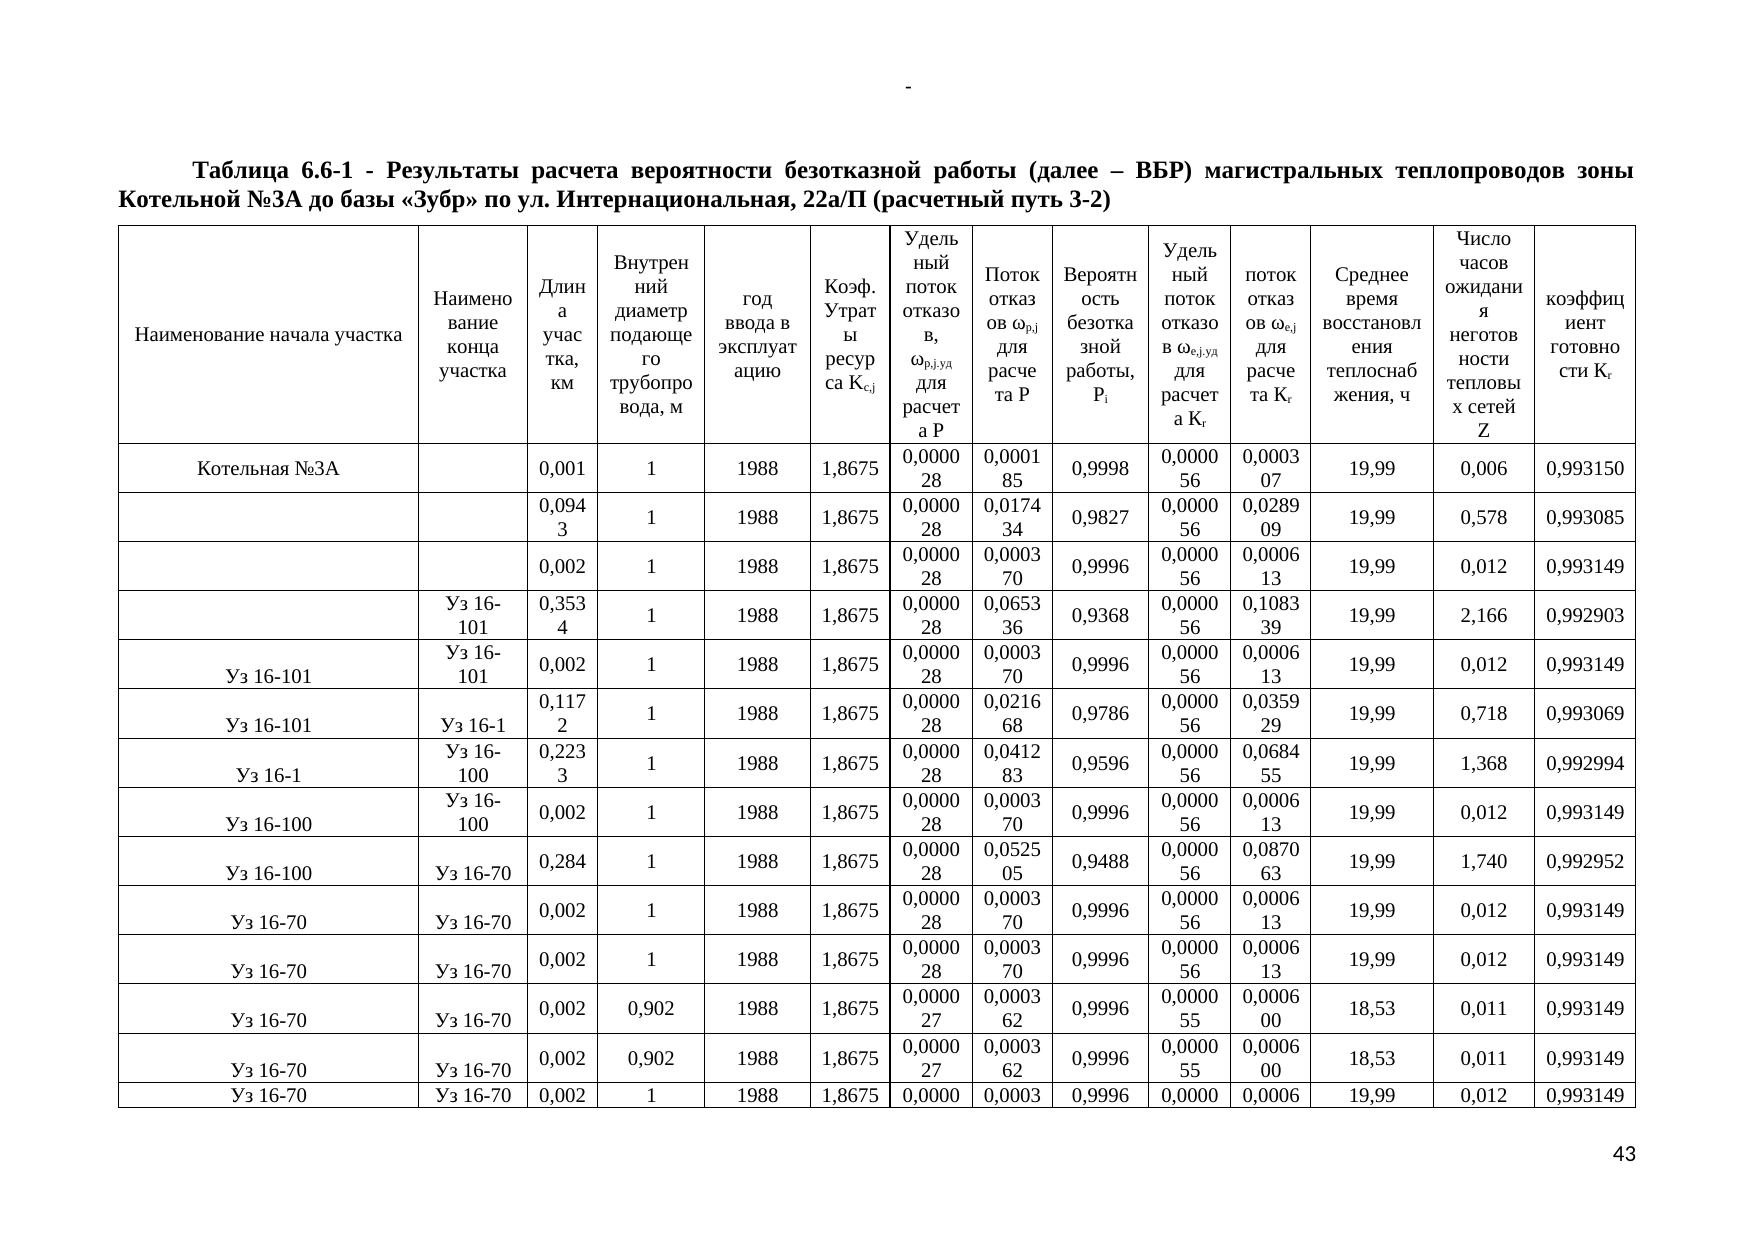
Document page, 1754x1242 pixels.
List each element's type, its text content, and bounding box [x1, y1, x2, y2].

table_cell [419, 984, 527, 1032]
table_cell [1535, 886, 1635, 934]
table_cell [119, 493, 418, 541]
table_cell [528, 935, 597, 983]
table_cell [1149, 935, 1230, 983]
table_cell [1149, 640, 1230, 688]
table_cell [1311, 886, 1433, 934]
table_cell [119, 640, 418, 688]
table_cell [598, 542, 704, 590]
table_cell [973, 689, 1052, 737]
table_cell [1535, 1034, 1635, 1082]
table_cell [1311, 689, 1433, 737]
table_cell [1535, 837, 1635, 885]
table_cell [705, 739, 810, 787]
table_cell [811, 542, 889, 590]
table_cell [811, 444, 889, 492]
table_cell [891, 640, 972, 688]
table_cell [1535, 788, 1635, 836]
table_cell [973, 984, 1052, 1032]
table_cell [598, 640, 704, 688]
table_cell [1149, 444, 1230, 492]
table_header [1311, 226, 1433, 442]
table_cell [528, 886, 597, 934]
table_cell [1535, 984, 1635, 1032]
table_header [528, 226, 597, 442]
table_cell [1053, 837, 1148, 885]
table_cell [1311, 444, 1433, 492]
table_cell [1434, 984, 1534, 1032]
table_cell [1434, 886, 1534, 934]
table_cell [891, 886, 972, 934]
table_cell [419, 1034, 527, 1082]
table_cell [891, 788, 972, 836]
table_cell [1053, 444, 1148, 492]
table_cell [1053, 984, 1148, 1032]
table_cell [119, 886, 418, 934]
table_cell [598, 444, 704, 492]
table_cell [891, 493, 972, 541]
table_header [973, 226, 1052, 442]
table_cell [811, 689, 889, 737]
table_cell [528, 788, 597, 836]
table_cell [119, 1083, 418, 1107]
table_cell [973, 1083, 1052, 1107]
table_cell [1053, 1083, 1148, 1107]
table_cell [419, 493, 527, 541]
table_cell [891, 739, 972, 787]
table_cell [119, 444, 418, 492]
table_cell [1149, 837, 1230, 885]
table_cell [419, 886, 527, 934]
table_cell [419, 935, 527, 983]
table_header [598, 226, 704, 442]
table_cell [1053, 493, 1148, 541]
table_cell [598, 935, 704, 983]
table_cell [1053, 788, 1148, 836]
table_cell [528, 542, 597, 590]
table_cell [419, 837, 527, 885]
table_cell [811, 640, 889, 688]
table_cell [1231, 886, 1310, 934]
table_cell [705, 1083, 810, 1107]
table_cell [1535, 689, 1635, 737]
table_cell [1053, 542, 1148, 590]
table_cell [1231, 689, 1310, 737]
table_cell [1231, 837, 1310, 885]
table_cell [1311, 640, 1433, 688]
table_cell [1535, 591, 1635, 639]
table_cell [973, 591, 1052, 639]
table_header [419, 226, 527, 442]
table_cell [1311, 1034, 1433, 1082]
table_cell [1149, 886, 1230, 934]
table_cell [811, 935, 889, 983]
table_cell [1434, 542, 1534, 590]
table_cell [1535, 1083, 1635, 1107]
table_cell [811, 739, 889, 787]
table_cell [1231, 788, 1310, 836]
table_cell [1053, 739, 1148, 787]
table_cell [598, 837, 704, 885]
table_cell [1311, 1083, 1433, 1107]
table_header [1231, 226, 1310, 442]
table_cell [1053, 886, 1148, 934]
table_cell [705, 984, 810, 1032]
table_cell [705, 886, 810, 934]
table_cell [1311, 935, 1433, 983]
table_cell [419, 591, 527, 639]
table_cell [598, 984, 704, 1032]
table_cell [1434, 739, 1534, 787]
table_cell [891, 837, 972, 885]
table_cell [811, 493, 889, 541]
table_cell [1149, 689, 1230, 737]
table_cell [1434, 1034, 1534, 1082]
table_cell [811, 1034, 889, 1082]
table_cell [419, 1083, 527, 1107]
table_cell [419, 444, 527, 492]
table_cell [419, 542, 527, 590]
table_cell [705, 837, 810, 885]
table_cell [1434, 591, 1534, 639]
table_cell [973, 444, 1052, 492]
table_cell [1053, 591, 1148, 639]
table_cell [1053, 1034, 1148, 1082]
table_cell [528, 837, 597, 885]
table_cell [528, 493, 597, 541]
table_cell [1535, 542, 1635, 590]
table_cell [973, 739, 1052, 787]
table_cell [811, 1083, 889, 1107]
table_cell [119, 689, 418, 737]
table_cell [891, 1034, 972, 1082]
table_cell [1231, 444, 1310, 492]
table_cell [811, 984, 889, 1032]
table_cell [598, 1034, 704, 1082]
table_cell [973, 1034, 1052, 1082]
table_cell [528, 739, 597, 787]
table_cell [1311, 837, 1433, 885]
text Таблица 6.6-1 - Результаты расчета вероятности безотказной работы (далее ‒ ВБР) магистральных теплопроводов зоны Котельной №3А до базы «Зубр» по ул. Интернациональная, 22а/П (расчетный путь 3-2) [118, 155, 1636, 212]
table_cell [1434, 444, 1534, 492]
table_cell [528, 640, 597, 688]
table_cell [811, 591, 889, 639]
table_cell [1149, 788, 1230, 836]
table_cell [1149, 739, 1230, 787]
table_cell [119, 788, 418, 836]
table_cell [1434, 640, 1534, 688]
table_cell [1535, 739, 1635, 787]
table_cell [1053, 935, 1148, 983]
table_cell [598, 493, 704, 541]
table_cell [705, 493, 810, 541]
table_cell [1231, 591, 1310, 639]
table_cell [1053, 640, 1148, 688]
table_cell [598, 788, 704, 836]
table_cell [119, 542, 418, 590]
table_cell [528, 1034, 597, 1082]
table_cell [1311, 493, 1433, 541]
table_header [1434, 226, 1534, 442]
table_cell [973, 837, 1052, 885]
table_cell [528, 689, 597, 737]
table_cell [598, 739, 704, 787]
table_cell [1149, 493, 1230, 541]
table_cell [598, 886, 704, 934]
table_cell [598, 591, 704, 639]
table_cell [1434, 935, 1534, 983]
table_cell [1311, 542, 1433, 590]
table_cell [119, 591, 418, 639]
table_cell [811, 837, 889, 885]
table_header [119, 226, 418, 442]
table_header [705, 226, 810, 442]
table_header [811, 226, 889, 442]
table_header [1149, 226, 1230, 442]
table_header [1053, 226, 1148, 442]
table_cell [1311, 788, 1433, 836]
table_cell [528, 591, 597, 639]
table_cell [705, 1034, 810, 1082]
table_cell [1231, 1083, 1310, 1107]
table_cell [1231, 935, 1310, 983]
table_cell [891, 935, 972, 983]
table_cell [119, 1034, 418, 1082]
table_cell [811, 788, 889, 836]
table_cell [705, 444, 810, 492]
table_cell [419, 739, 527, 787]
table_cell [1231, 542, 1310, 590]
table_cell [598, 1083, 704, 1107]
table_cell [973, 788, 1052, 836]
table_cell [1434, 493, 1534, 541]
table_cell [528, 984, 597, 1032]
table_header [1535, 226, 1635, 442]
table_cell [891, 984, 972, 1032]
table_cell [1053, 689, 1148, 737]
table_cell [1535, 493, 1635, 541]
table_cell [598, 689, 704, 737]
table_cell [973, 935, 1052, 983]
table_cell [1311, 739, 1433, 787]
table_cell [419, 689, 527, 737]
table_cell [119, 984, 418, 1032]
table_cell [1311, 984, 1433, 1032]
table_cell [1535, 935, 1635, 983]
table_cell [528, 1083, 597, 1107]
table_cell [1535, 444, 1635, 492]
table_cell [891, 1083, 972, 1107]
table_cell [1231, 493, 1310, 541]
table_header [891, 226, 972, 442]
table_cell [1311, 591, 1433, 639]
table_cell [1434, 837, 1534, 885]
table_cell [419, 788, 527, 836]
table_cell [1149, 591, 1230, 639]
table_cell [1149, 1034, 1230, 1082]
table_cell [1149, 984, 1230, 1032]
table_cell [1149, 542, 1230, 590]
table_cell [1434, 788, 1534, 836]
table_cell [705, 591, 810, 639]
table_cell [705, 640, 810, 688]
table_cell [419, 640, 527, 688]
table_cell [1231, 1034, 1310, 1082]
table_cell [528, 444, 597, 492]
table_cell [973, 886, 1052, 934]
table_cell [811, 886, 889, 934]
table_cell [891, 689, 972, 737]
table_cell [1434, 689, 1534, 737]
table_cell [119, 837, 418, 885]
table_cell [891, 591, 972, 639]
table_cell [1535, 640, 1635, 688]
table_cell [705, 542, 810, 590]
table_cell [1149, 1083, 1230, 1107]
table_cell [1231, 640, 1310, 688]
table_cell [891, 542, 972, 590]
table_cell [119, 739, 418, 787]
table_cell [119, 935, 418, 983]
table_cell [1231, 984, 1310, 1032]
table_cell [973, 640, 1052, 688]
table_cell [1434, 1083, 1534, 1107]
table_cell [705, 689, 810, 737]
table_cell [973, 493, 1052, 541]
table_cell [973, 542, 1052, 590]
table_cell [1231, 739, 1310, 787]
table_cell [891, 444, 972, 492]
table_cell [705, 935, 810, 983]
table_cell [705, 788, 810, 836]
